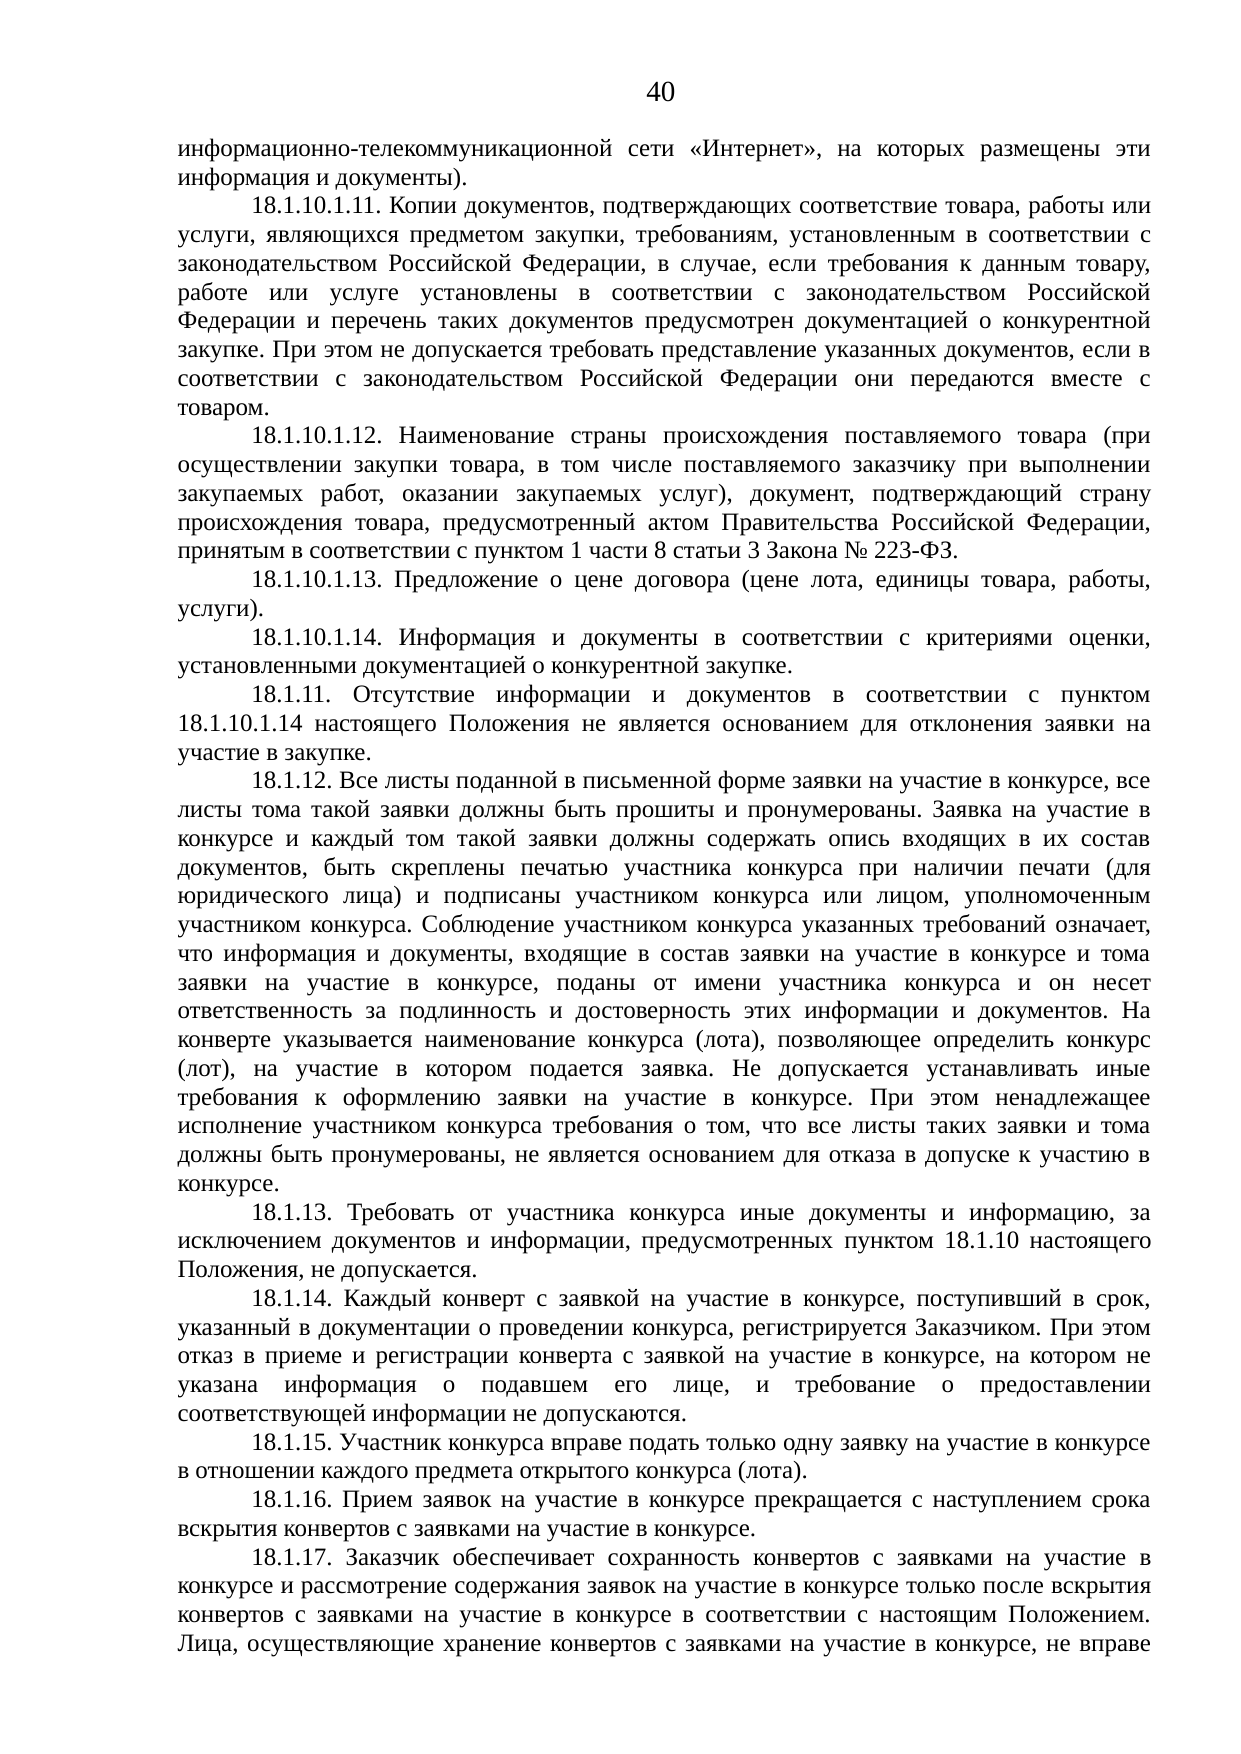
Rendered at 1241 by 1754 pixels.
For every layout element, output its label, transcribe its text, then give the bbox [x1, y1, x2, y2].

text 18.1.15. Участник конкурса вправе подать только одну заявку на участие в конкурсе в отношении каждого предмета открытого конкурса (лота). [177, 1427, 1152, 1484]
text 18.1.11. Отсутствие информации и документов в соответствии с пунктом 18.1.10.1.14 настоящего Положения не является основанием для отклонения заявки на участие в закупке. [177, 679, 1152, 766]
text 18.1.16. Прием заявок на участие в конкурсе прекращается с наступлением срока вскрытия конвертов с заявками на участие в конкурсе. [177, 1484, 1152, 1542]
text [177, 1542, 1152, 1657]
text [177, 133, 1152, 191]
text 18.1.10.1.14. Информация и документы в соответствии с критериями оценки, установленными документацией о конкурентной закупке. [177, 622, 1152, 679]
text 18.1.10.1.11. Копии документов, подтверждающих соответствие товара, работы или услуги, являющихся предметом закупки, требованиям, установленным в соответствии с законодательством Российской Федерации, в случае, если требования к данным товару, работе или услуге установлены в соответствии с законодательством Российской Федерации и перечень таких документов предусмотрен документацией о конкурентной закупке. При этом не допускается требовать представление указанных документов, если в соответствии с законодательством Российской Федерации они передаются вместе с товаром. [177, 191, 1152, 421]
text 18.1.10.1.12. Наименование страны происхождения поставляемого товара (при осуществлении закупки товара, в том числе поставляемого заказчику при выполнении закупаемых работ, оказании закупаемых услуг), документ, подтверждающий страну происхождения товара, предусмотренный актом Правительства Российской Федерации, принятым в соответствии с пунктом 1 части 8 статьи 3 Закона № 223-ФЗ. [177, 421, 1152, 564]
text 18.1.13. Требовать от участника конкурса иные документы и информацию, за исключением документов и информации, предусмотренных пунктом 18.1.10 настоящего Положения, не допускается. [177, 1197, 1152, 1283]
text 18.1.14. Каждый конверт с заявкой на участие в конкурсе, поступивший в срок, указанный в документации о проведении конкурса, регистрируется Заказчиком. При этом отказ в приеме и регистрации конверта с заявкой на участие в конкурсе, на котором не указана информация о подавшем его лице, и требование о предоставлении соответствующей информации не допускаются. [177, 1283, 1152, 1427]
text 18.1.12. Все листы поданной в письменной форме заявки на участие в конкурсе, все листы тома такой заявки должны быть прошиты и пронумерованы. Заявка на участие в конкурсе и каждый том такой заявки должны содержать опись входящих в их состав документов, быть скреплены печатью участника конкурса при наличии печати (для юридического лица) и подписаны участником конкурса или лицом, уполномоченным участником конкурса. Соблюдение участником конкурса указанных требований означает, что информация и документы, входящие в состав заявки на участие в конкурсе и тома заявки на участие в конкурсе, поданы от имени участника конкурса и он несет ответственность за подлинность и достоверность этих информации и документов. На конверте указывается наименование конкурса (лота), позволяющее определить конкурс (лот), на участие в котором подается заявка. Не допускается устанавливать иные требования к оформлению заявки на участие в конкурсе. При этом ненадлежащее исполнение участником конкурса требования о том, что все листы таких заявки и тома должны быть пронумерованы, не является основанием для отказа в допуске к участию в конкурсе. [177, 766, 1152, 1197]
text 18.1.10.1.13. Предложение о цене договора (цене лота, единицы товара, работы, услуги). [177, 564, 1152, 622]
